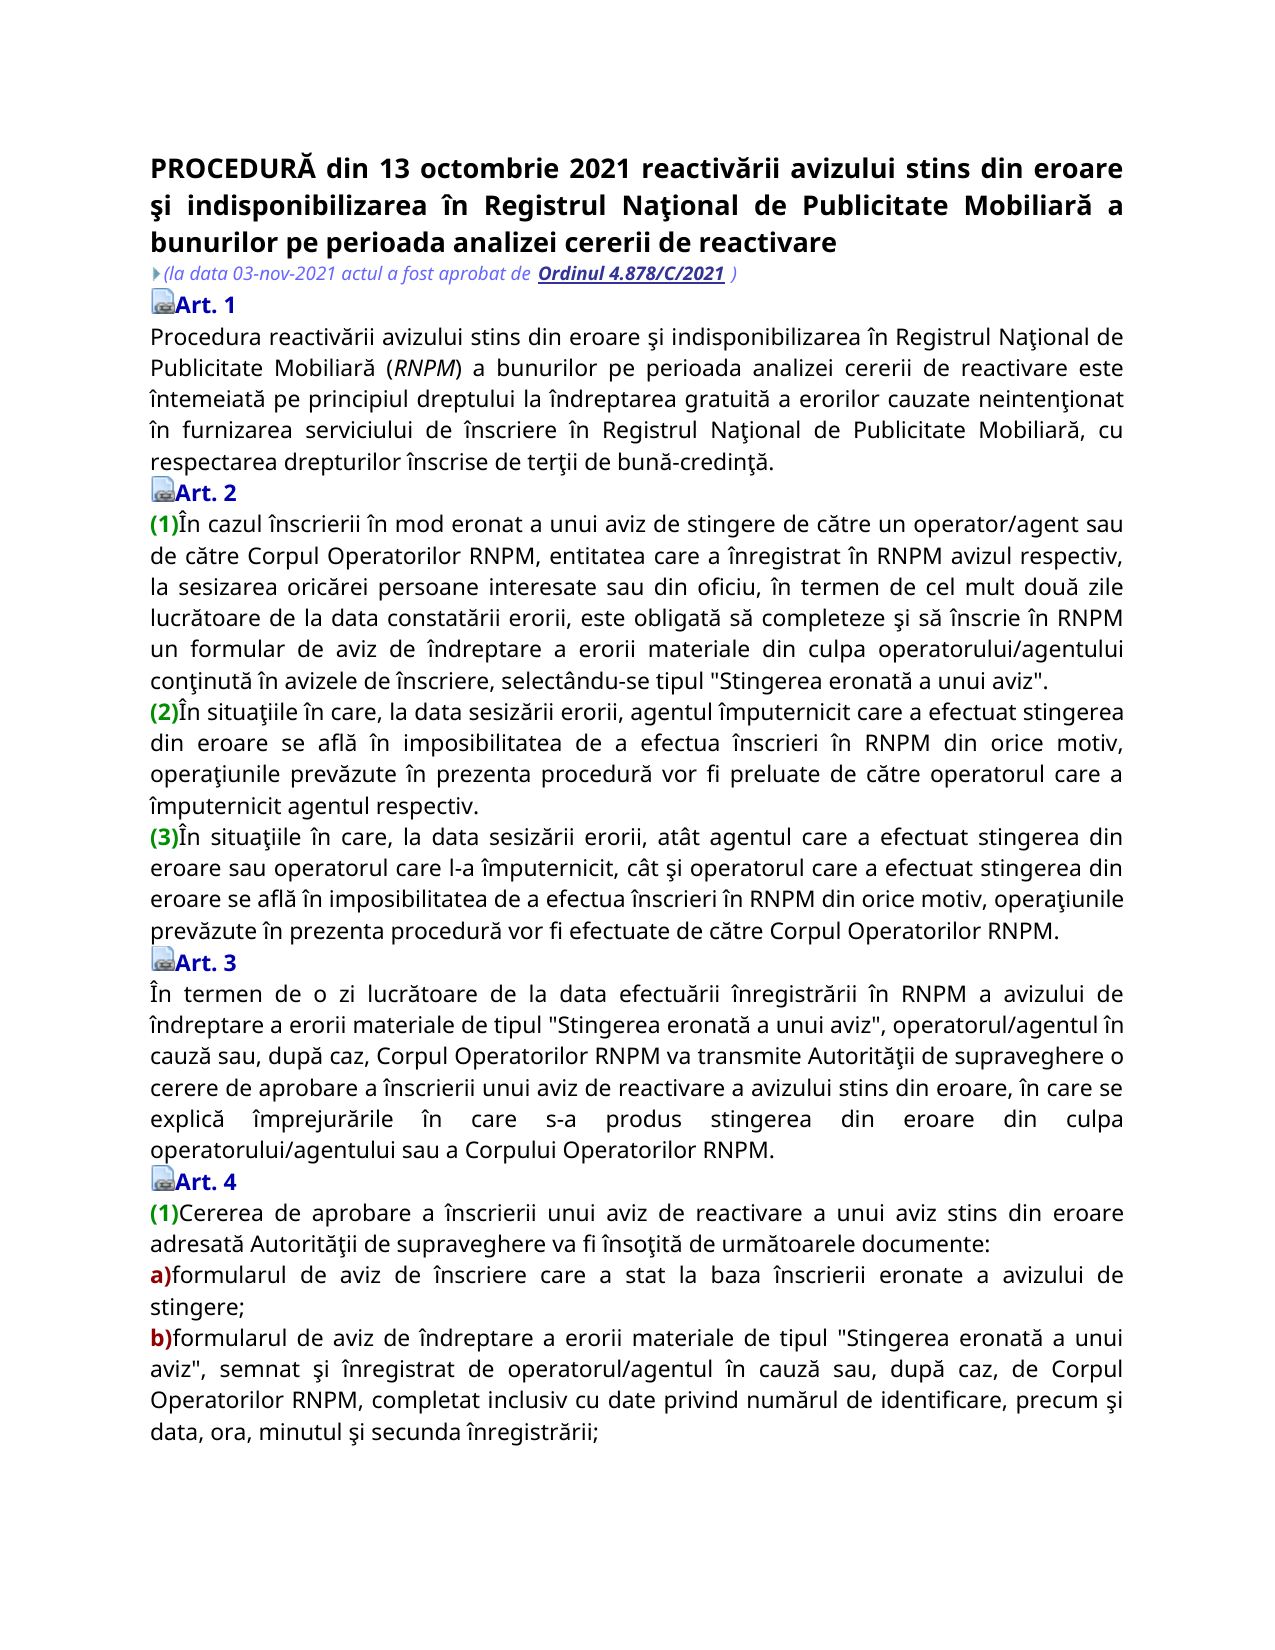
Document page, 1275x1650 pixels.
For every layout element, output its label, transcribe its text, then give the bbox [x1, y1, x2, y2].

text Art. 1 [150, 289, 1125, 320]
text (1)Cererea de aprobare a înscrierii unui aviz de reactivare a unui aviz stins din eroare adresată Autorităţii de supraveghere va fi însoţită de următoarele documente: [150, 1197, 1125, 1259]
picture [150, 1165, 175, 1191]
text PROCEDURĂ din 13 octombrie 2021 reactivării avizului stins din eroare şi indisponibilizarea în Registrul Naţional de Publicitate Mobiliară a bunurilor pe perioada analizei cererii de reactivare [150, 150, 1125, 261]
text Art. 2 [150, 477, 1125, 508]
text Procedura reactivării avizului stins din eroare şi indisponibilizarea în Registrul Naţional de Publicitate Mobiliară (RNPM) a bunurilor pe perioada analizei cererii de reactivare este întemeiată pe principiul dreptului la îndreptarea gratuită a erorilor cauzate neintenţionat în furnizarea serviciului de înscriere în Registrul Naţional de Publicitate Mobiliară, cu respectarea drepturilor înscrise de terţii de bună-credinţă. [150, 320, 1125, 477]
picture [150, 476, 175, 502]
text (la data 03-nov-2021 actul a fost aprobat de Ordinul 4.878/C/2021 ) [150, 261, 1125, 289]
text b)formularul de aviz de îndreptare a erorii materiale de tipul "Stingerea eronată a unui aviz", semnat şi înregistrat de operatorul/agentul în cauză sau, după caz, de Corpul Operatorilor RNPM, completat inclusiv cu date privind numărul de identificare, precum şi data, ora, minutul şi secunda înregistrării; [150, 1322, 1125, 1447]
picture [150, 288, 175, 314]
text (1)În cazul înscrierii în mod eronat a unui aviz de stingere de către un operator/agent sau de către Corpul Operatorilor RNPM, entitatea care a înregistrat în RNPM avizul respectiv, la sesizarea oricărei persoane interesate sau din oficiu, în termen de cel mult două zile lucrătoare de la data constatării erorii, este obligată să completeze şi să înscrie în RNPM un formular de aviz de îndreptare a erorii materiale din culpa operatorului/agentului conţinută în avizele de înscriere, selectându-se tipul "Stingerea eronată a unui aviz". [150, 508, 1125, 696]
picture [150, 267, 164, 281]
text (3)În situaţiile în care, la data sesizării erorii, atât agentul care a efectuat stingerea din eroare sau operatorul care l-a împuternicit, cât şi operatorul care a efectuat stingerea din eroare se află în imposibilitatea de a efectua înscrieri în RNPM din orice motiv, operaţiunile prevăzute în prezenta procedură vor fi efectuate de către Corpul Operatorilor RNPM. [150, 821, 1125, 946]
text În termen de o zi lucrătoare de la data efectuării înregistrării în RNPM a avizului de îndreptare a erorii materiale de tipul "Stingerea eronată a unui aviz", operatorul/agentul în cauză sau, după caz, Corpul Operatorilor RNPM va transmite Autorităţii de supraveghere o cerere de aprobare a înscrierii unui aviz de reactivare a avizului stins din eroare, în care se explică împrejurările în care s-a produs stingerea din eroare din culpa operatorului/agentului sau a Corpului Operatorilor RNPM. [150, 978, 1125, 1165]
text (2)În situaţiile în care, la data sesizării erorii, agentul împuternicit care a efectuat stingerea din eroare se află în imposibilitatea de a efectua înscrieri în RNPM din orice motiv, operaţiunile prevăzute în prezenta procedură vor fi preluate de către operatorul care a împuternicit agentul respectiv. [150, 696, 1125, 821]
text a)formularul de aviz de înscriere care a stat la baza înscrierii eronate a avizului de stingere; [150, 1259, 1125, 1322]
text Art. 3 [150, 946, 1125, 978]
text Art. 4 [150, 1165, 1125, 1197]
picture [150, 946, 175, 971]
